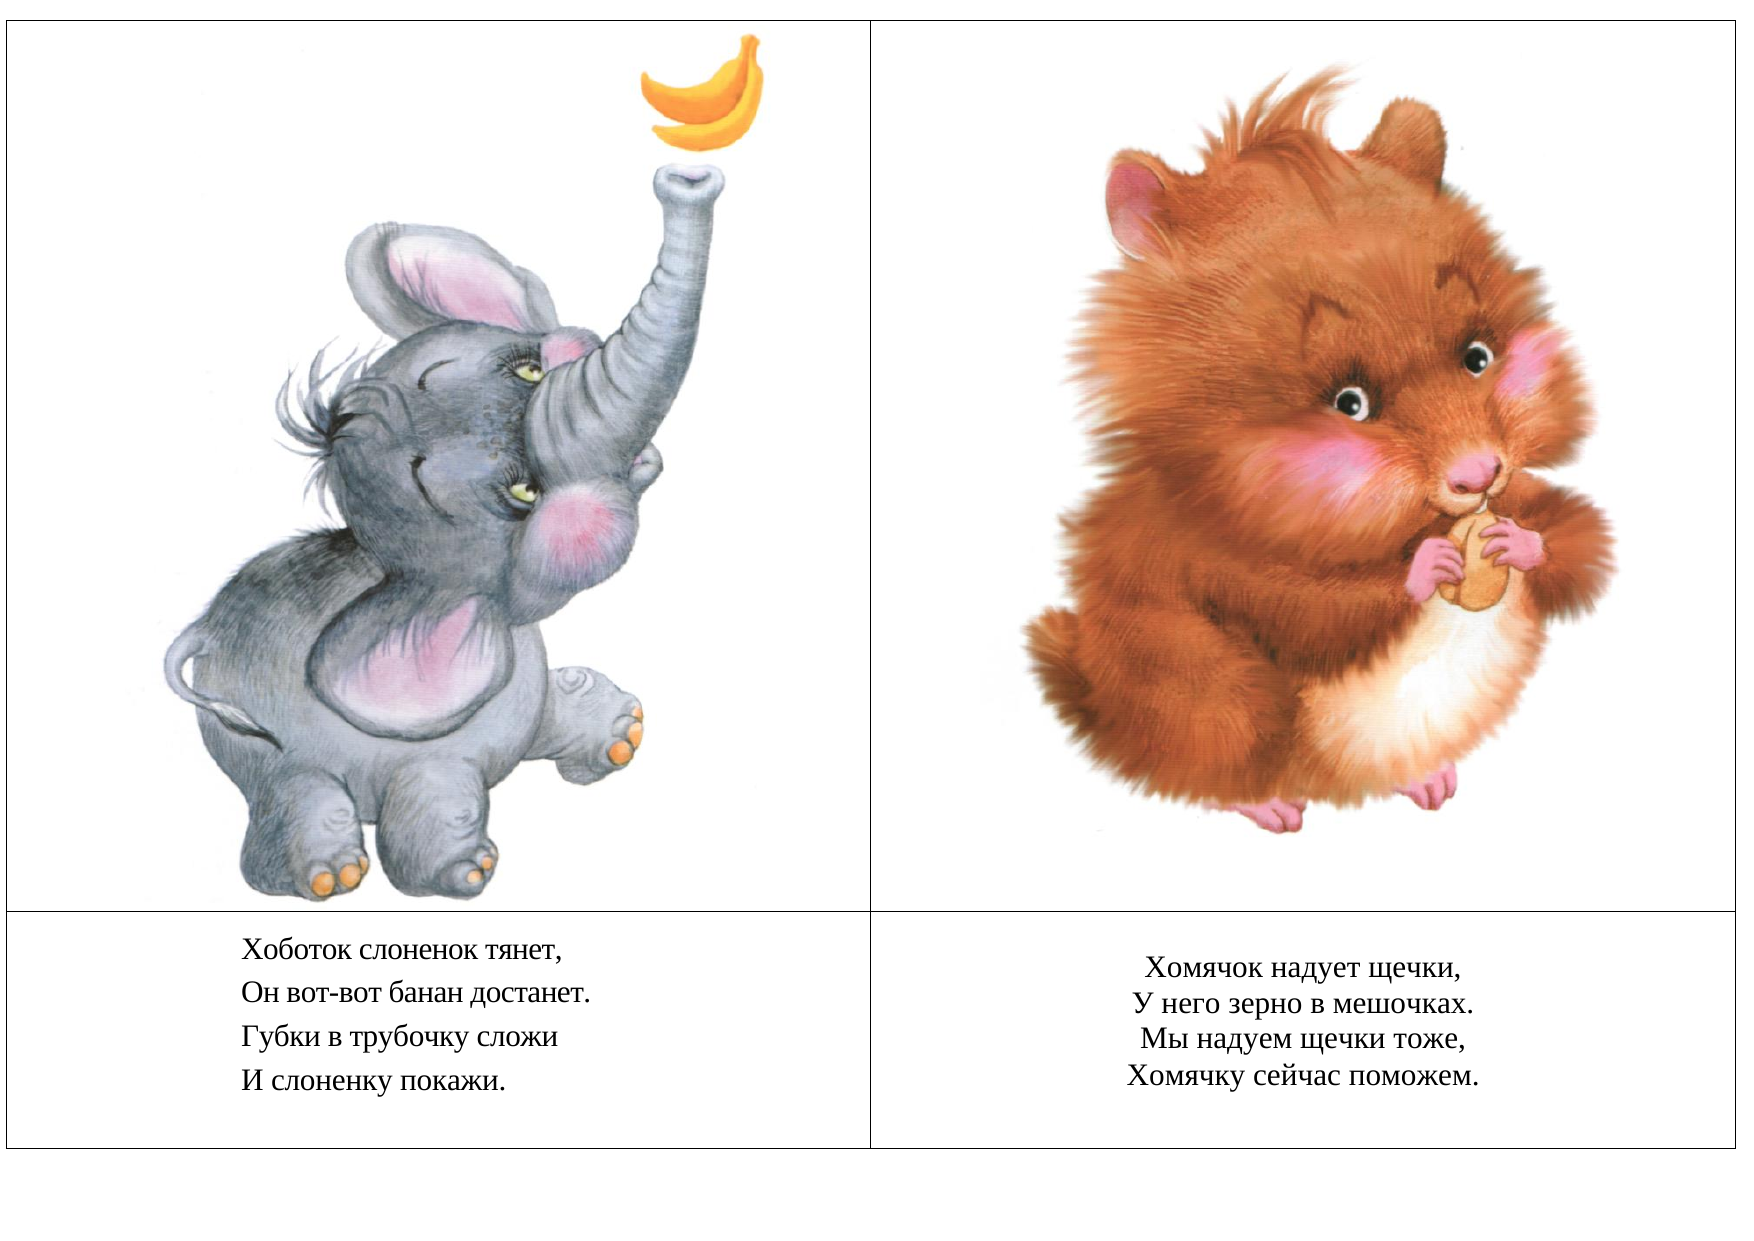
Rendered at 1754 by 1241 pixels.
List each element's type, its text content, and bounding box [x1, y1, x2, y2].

picture [123, 25, 789, 910]
table_cell Хомячок надует щечки, У него зерно в мешочках. Мы надуем щечки тоже, Хомячку сейчас поможем. [871, 912, 1735, 1148]
table_header [871, 21, 1735, 911]
picture [980, 45, 1645, 889]
table_cell Хоботок слоненок тянет, Он вот-вот банан достанет. Губки в трубочку сложи И слоненку покажи. [7, 912, 870, 1148]
table_header [7, 21, 870, 911]
